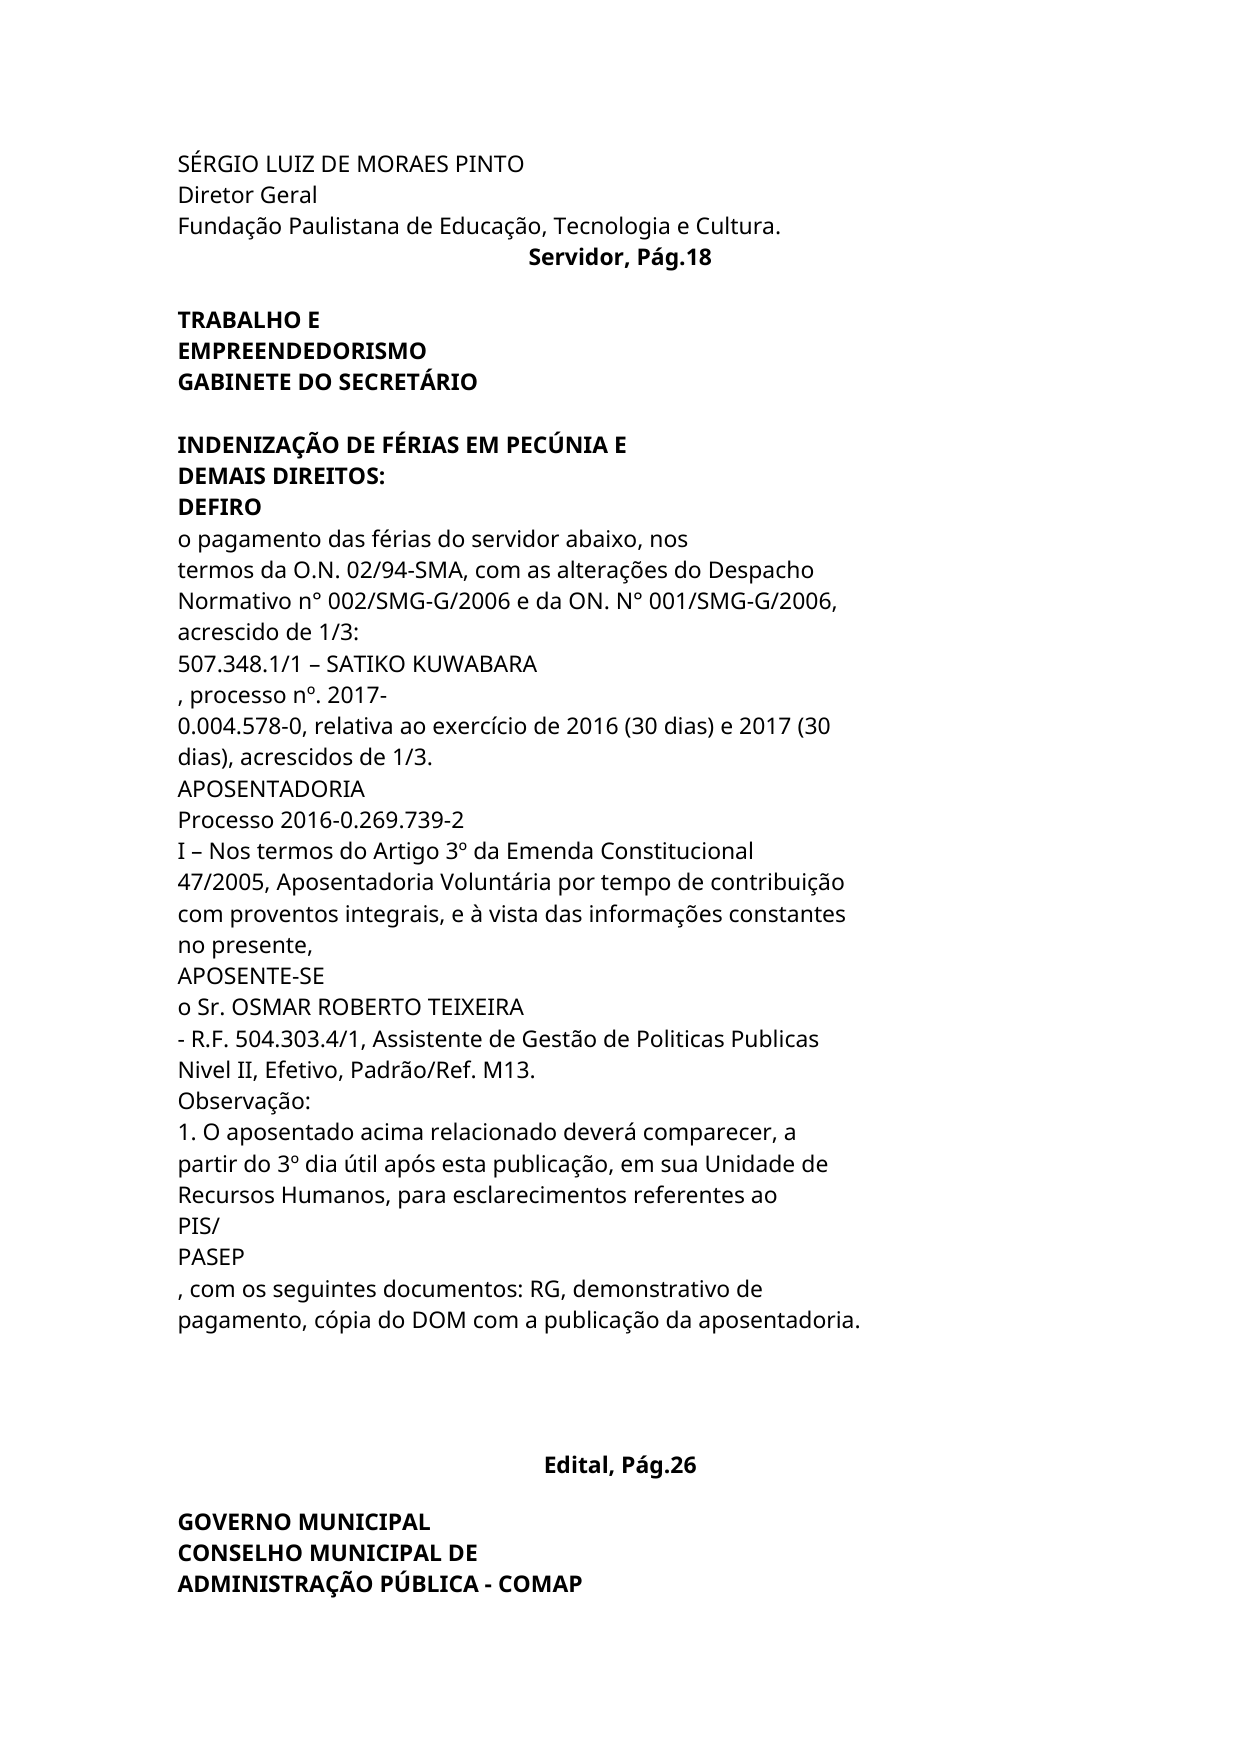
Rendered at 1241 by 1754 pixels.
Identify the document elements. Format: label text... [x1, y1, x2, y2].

text APOSENTADORIA [177, 773, 1063, 804]
text 47/2005, Aposentadoria Voluntária por tempo de contribuição [177, 866, 1063, 898]
text CONSELHO MUNICIPAL DE [177, 1537, 1063, 1568]
text DEMAIS DIREITOS: [177, 460, 1063, 491]
text acrescido de 1/3: [177, 616, 1063, 648]
text ADMINISTRAÇÃO PÚBLICA - COMAP [177, 1568, 1063, 1599]
text - R.F. 504.303.4/1, Assistente de Gestão de Politicas Publicas [177, 1023, 1063, 1054]
text 0.004.578-0, relativa ao exercício de 2016 (30 dias) e 2017 (30 [177, 710, 1063, 741]
text Fundação Paulistana de Educação, Tecnologia e Cultura. [177, 210, 1063, 241]
text SÉRGIO LUIZ DE MORAES PINTO [177, 148, 1063, 179]
text Normativo n° 002/SMG-G/2006 e da ON. N° 001/SMG-G/2006, [177, 585, 1063, 616]
text EMPREENDEDORISMO [177, 335, 1063, 366]
text partir do 3º dia útil após esta publicação, em sua Unidade de [177, 1148, 1063, 1179]
text Nivel II, Efetivo, Padrão/Ref. M13. [177, 1054, 1063, 1085]
text GOVERNO MUNICIPAL [177, 1505, 1063, 1537]
text , com os seguintes documentos: RG, demonstrativo de [177, 1273, 1063, 1304]
text com proventos integrais, e à vista das informações constantes [177, 898, 1063, 929]
text , processo nº. 2017- [177, 679, 1063, 710]
text o Sr. OSMAR ROBERTO TEIXEIRA [177, 991, 1063, 1023]
text o pagamento das férias do servidor abaixo, nos [177, 523, 1063, 554]
text APOSENTE-SE [177, 960, 1063, 991]
text Servidor, Pág.18 [177, 241, 1063, 273]
text PASEP [177, 1241, 1063, 1273]
text Recursos Humanos, para esclarecimentos referentes ao [177, 1179, 1063, 1210]
text INDENIZAÇÃO DE FÉRIAS EM PECÚNIA E [177, 429, 1063, 460]
text Processo 2016-0.269.739-2 [177, 804, 1063, 835]
text TRABALHO E [177, 304, 1063, 335]
text Edital, Pág.26 [177, 1449, 1063, 1480]
text GABINETE DO SECRETÁRIO [177, 366, 1063, 398]
text 1. O aposentado acima relacionado deverá comparecer, a [177, 1116, 1063, 1148]
text no presente, [177, 929, 1063, 960]
text termos da O.N. 02/94-SMA, com as alterações do Despacho [177, 554, 1063, 585]
text pagamento, cópia do DOM com a publicação da aposentadoria. [177, 1304, 1063, 1335]
text Diretor Geral [177, 179, 1063, 210]
text dias), acrescidos de 1/3. [177, 741, 1063, 773]
text PIS/ [177, 1210, 1063, 1241]
text 507.348.1/1 – SATIKO KUWABARA [177, 648, 1063, 679]
text I – Nos termos do Artigo 3º da Emenda Constitucional [177, 835, 1063, 866]
text Observação: [177, 1085, 1063, 1116]
text DEFIRO [177, 491, 1063, 523]
